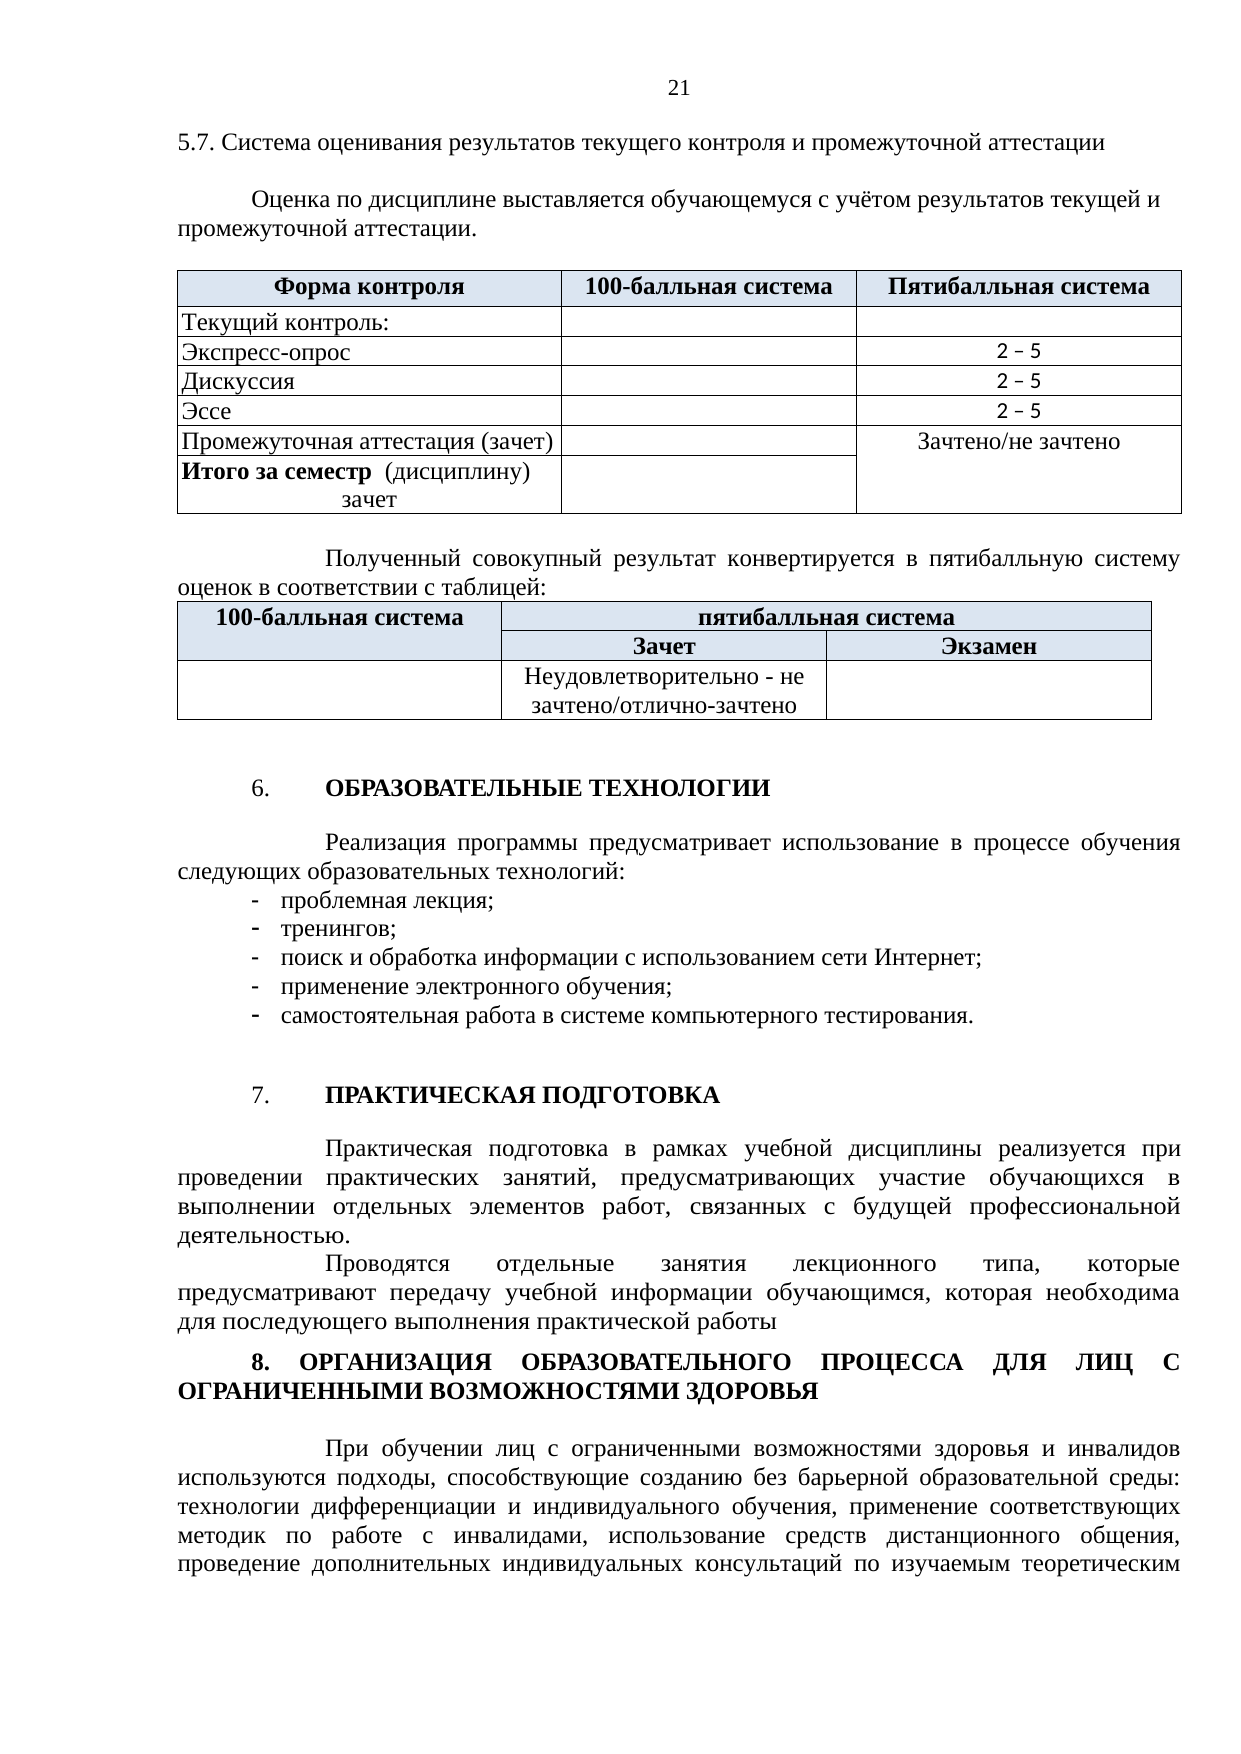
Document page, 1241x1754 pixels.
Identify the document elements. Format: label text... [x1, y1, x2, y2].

list Практическая подготовка в рамках учебной дисциплины реализуется при проведении практических занятий, предусматривающих участие обучающихся в выполнении отдельных элементов работ, связанных с будущей профессиональной деятельностью. [177, 1133, 1181, 1248]
table_cell Зачтено/не зачтено [857, 426, 1181, 513]
table_cell Эссе [178, 396, 561, 425]
table_cell 2 – 5 [857, 366, 1181, 395]
table_cell [857, 307, 1181, 336]
list Проводятся отдельные занятия лекционного типа, которые предусматривают передачу учебной информации обучающимся, которая необходима для последующего выполнения практической работы [177, 1248, 1181, 1335]
table_header 100-балльная система [178, 602, 501, 660]
list поиск и обработка информации с использованием сети Интернет; [177, 942, 1181, 971]
table_header 100-балльная система [562, 271, 856, 306]
table_cell [562, 307, 856, 336]
table_cell [562, 366, 856, 395]
table_cell Промежуточная аттестация (зачет) [178, 426, 561, 455]
table_cell Неудовлетворительно - не зачтено/отлично-зачтено [502, 661, 826, 719]
subtitle ПРАКТИЧЕСКАЯ ПОДГОТОВКА [251, 1080, 1181, 1108]
table_cell [562, 396, 856, 425]
list 5.7. Система оценивания результатов текущего контроля и промежуточной аттестации [177, 127, 1181, 155]
list Реализация программы предусматривает использование в процессе обучения следующих образовательных технологий: [177, 827, 1181, 885]
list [177, 1433, 1181, 1577]
list проблемная лекция; [177, 885, 1181, 913]
list Полученный совокупный результат конвертируется в пятибалльную систему оценок в соответствии с таблицей: [177, 543, 1181, 601]
subtitle ОБРАЗОВАТЕЛЬНЫЕ ТЕХНОЛОГИИ [251, 773, 1181, 802]
table_cell [562, 456, 856, 513]
table_cell [827, 661, 1151, 719]
list применение электронного обучения; [177, 971, 1181, 1000]
table_header Форма контроля [178, 271, 561, 306]
table_cell Итого за семестр (дисциплину) зачет [178, 456, 561, 513]
table_cell Дискуссия [178, 366, 561, 395]
text 8. ОРГАНИЗАЦИЯ ОБРАЗОВАТЕЛЬНОГО ПРОЦЕССА ДЛЯ ЛИЦ С ОГРАНИЧЕННЫМИ ВОЗМОЖНОСТЯМИ ЗДОРОВЬЯ [177, 1347, 1181, 1405]
table_header пятибалльная система [502, 602, 1151, 630]
table_cell [562, 426, 856, 455]
table_cell [178, 661, 501, 719]
list самостоятельная работа в системе компьютерного тестирования. [177, 1000, 1181, 1028]
table_cell Экзамен [827, 631, 1151, 660]
table_cell [562, 337, 856, 365]
table_header Пятибалльная система [857, 271, 1181, 306]
table_cell 2 – 5 [857, 396, 1181, 425]
list тренингов; [177, 913, 1181, 942]
table_cell 2 – 5 [857, 337, 1181, 365]
table_cell Зачет [502, 631, 826, 660]
table_cell Текущий контроль: [178, 307, 561, 336]
table_cell Экспресс-опрос [178, 337, 561, 365]
text Оценка по дисциплине выставляется обучающемуся с учётом результатов текущей и промежуточной аттестации. [177, 184, 1181, 242]
